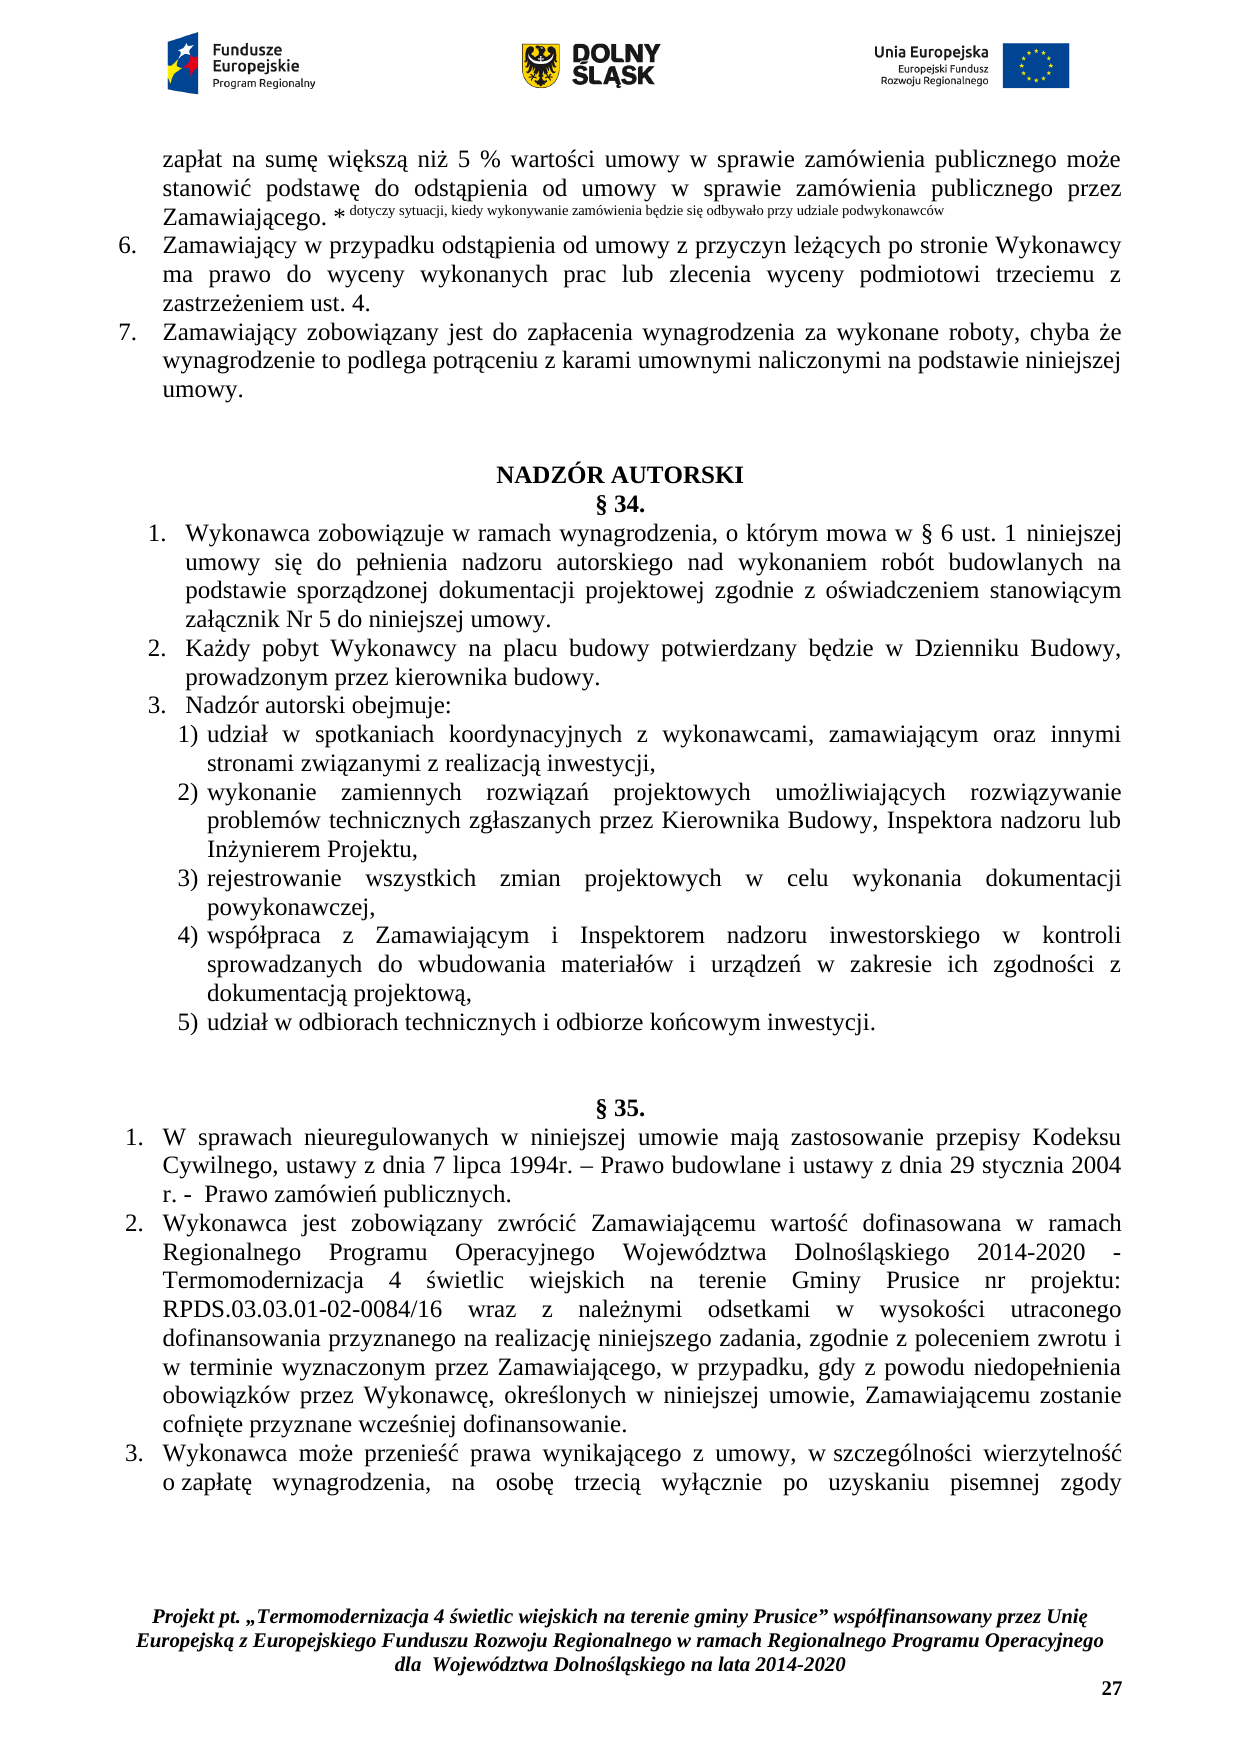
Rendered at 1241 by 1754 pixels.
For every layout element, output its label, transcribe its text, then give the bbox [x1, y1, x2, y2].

list Nadzór autorski obejmuje: [148, 690, 1122, 719]
list współpraca z Zamawiającym i Inspektorem nadzoru inwestorskiego w kontroli sprowadzanych do wbudowania materiałów i urządzeń w zakresie ich zgodności z dokumentacją projektową, [177, 920, 1122, 1007]
list udział w spotkaniach koordynacyjnych z wykonawcami, zamawiającym oraz innymi stronami związanymi z realizacją inwestycji, [177, 719, 1122, 777]
list Zamawiający w przypadku odstąpienia od umowy z przyczyn leżących po stronie Wykonawcy ma prawo do wyceny wykonanych prac lub zlecenia wyceny podmiotowi trzeciemu z zastrzeżeniem ust. 4. [118, 230, 1122, 317]
list Każdy pobyt Wykonawcy na placu budowy potwierdzany będzie w Dzienniku Budowy, prowadzonym przez kierownika budowy. [148, 633, 1122, 690]
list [125, 1438, 1122, 1495]
picture [147, 18, 1093, 109]
list Zamawiający zobowiązany jest do zapłacenia wynagrodzenia za wykonane roboty, chyba że wynagrodzenie to podlega potrąceniu z karami umownymi naliczonymi na podstawie niniejszej umowy. [118, 317, 1122, 403]
list Wykonawca jest zobowiązany zwrócić Zamawiającemu wartość dofinasowana w ramach Regionalnego Programu Operacyjnego Województwa Dolnośląskiego 2014-2020 - Termomodernizacja 4 świetlic wiejskich na terenie Gminy Prusice nr projektu: RPDS.03.03.01-02-0084/16 wraz z należnymi odsetkami w wysokości utraconego dofinansowania przyznanego na realizację niniejszego zadania, zgodnie z poleceniem zwrotu i w terminie wyznaczonym przez Zamawiającego, w przypadku, gdy z powodu niedopełnienia obowiązków przez Wykonawcę, określonych w niniejszej umowie, Zamawiającemu zostanie cofnięte przyznane wcześniej dofinansowanie. [125, 1208, 1122, 1438]
text NADZÓR AUTORSKI [118, 460, 1122, 489]
list wykonanie zamiennych rozwiązań projektowych umożliwiających rozwiązywanie problemów technicznych zgłaszanych przez Kierownika Budowy, Inspektora nadzoru lub Inżynierem Projektu, [177, 777, 1122, 863]
list W sprawach nieuregulowanych w niniejszej umowie mają zastosowanie przepisy Kodeksu Cywilnego, ustawy z dnia 7 lipca 1994r. – Prawo budowlane i ustawy z dnia 29 stycznia 2004 r. - Prawo zamówień publicznych. [125, 1122, 1122, 1208]
list Wykonawca zobowiązuje w ramach wynagrodzenia, o którym mowa w § 6 ust. 1 niniejszej umowy się do pełnienia nadzoru autorskiego nad wykonaniem robót budowlanych na podstawie sporządzonej dokumentacji projektowej zgodnie z oświadczeniem stanowiącym załącznik Nr 5 do niniejszej umowy. [148, 518, 1122, 633]
list rejestrowanie wszystkich zmian projektowych w celu wykonania dokumentacji powykonawczej, [177, 863, 1122, 920]
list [118, 144, 1122, 230]
text § 34. [118, 489, 1122, 518]
text § 35. [118, 1093, 1122, 1122]
list udział w odbiorach technicznych i odbiorze końcowym inwestycji. [177, 1007, 1122, 1035]
